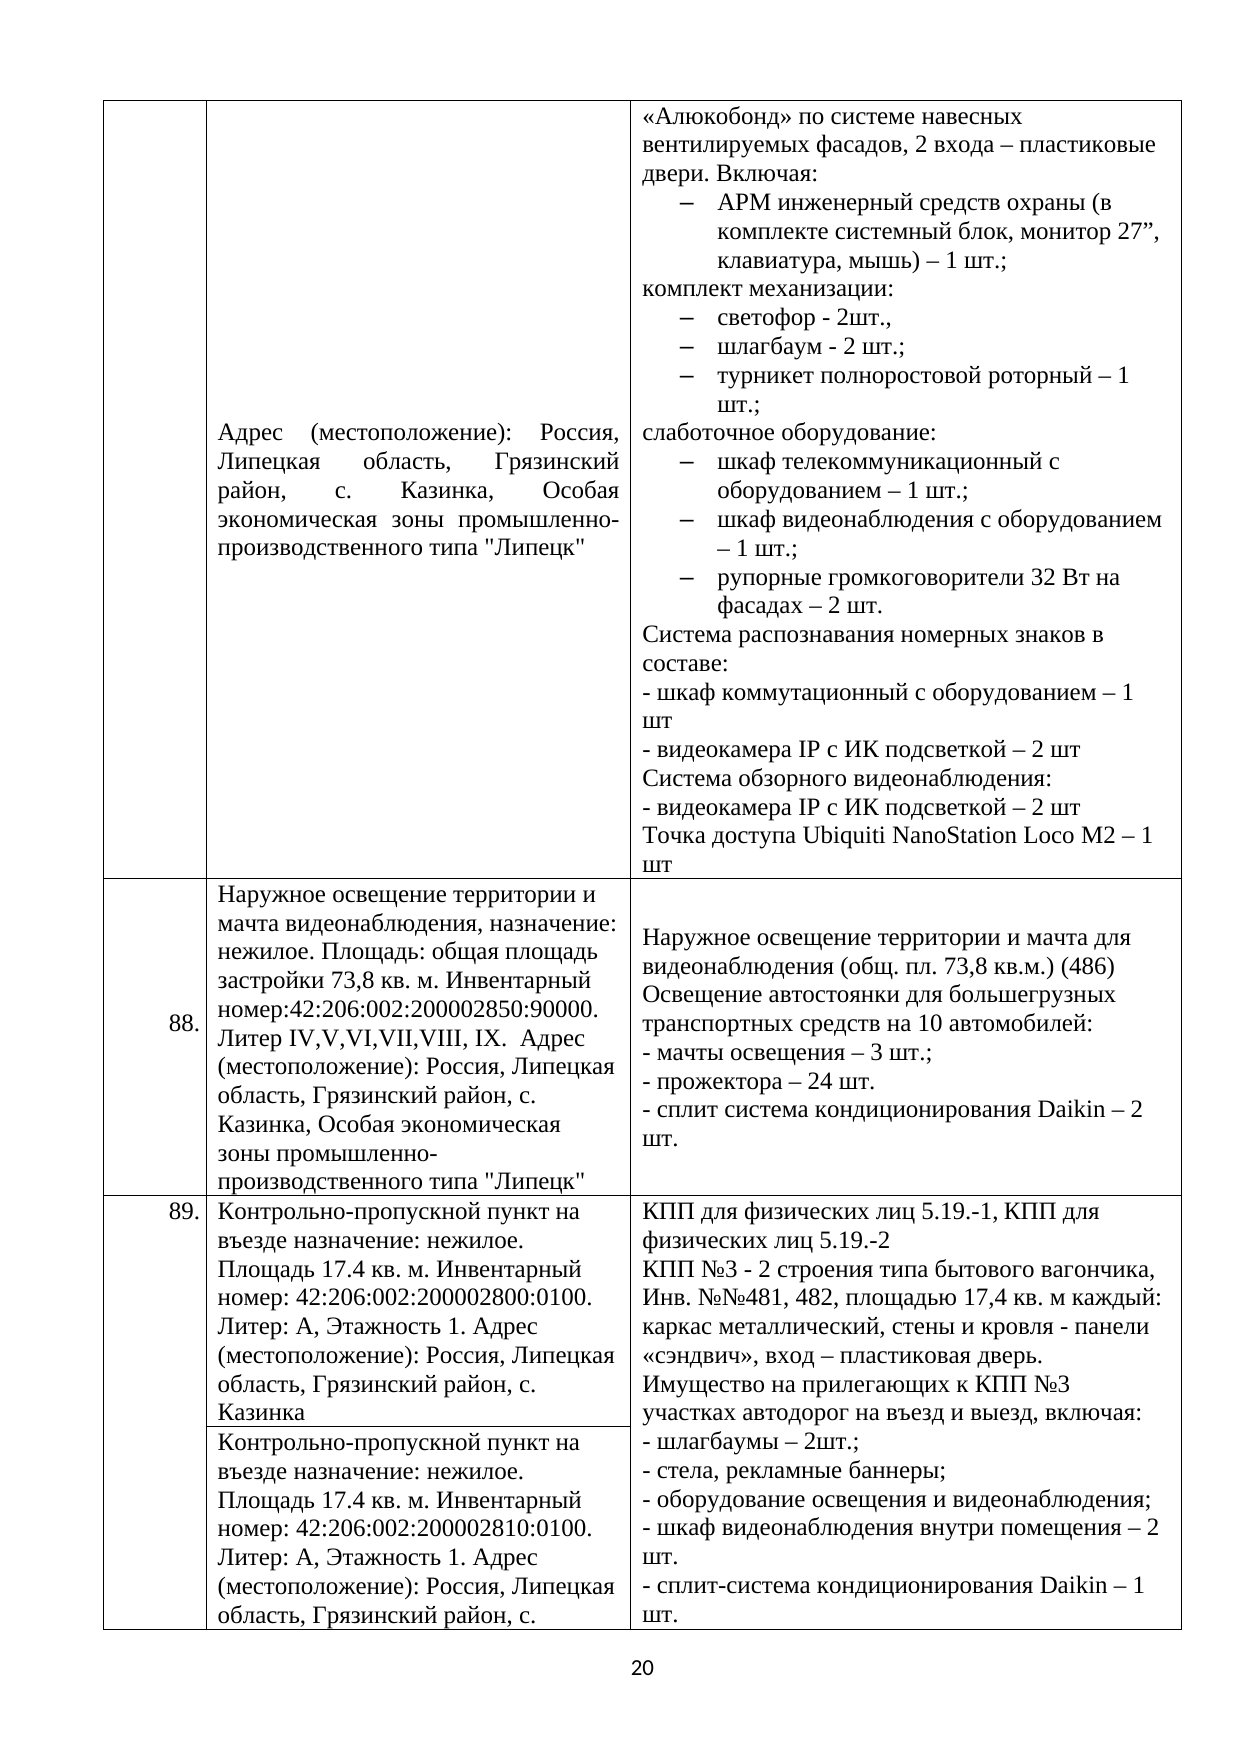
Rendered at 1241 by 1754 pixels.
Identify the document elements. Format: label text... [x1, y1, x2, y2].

table_cell Контрольно-пропускной пункт на въезде назначение: нежилое. Площадь 17.4 кв. м. Инвентарный номер: 42:206:002:200002800:0100. Литер: А, Этажность 1. Адрес (местоположение): Россия, Липецкая область, Грязинский район, с. Казинка [207, 1196, 630, 1426]
table_cell КПП для физических лиц 5.19.-1, КПП для физических лиц 5.19.-2 КПП №3 - 2 строения типа бытового вагончика, Инв. №№481, 482, площадью 17,4 кв. м каждый: каркас металлический, стены и кровля - панели «сэндвич», вход – пластиковая дверь. Имущество на прилегающих к КПП №3 участках автодорог на въезд и выезд, включая: - шлагбаумы – 2шт.; - стела, рекламные баннеры; - оборудование освещения и видеонаблюдения; - шкаф видеонаблюдения внутри помещения – 2 шт. - сплит-система кондиционирования Daikin – 1 шт. Система распознавания номерных знаков в составе: - видеокамера IP с ИК подсветкой – 3 шт [631, 1196, 1181, 1628]
table_cell [104, 101, 206, 878]
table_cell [207, 1427, 630, 1628]
table_cell [104, 1196, 206, 1628]
table_cell [104, 879, 206, 1195]
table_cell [207, 101, 630, 878]
table_cell Наружное освещение территории и мачта для видеонаблюдения (общ. пл. 73,8 кв.м.) (486) Освещение автостоянки для большегрузных транспортных средств на 10 автомобилей: - мачты освещения – 3 шт.; - прожектора – 24 шт. - сплит система кондиционирования Daikin – 2 шт. [631, 879, 1181, 1195]
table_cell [631, 101, 1181, 878]
table_cell Наружное освещение территории и мачта видеонаблюдения, назначение: нежилое. Площадь: общая площадь застройки 73,8 кв. м. Инвентарный номер:42:206:002:200002850:90000. Литер IV,V,VI,VII,VIII, IX. Адрес (местоположение): Россия, Липецкая область, Грязинский район, с. Казинка, Особая экономическая зоны промышленно-производственного типа "Липецк" [207, 879, 630, 1195]
